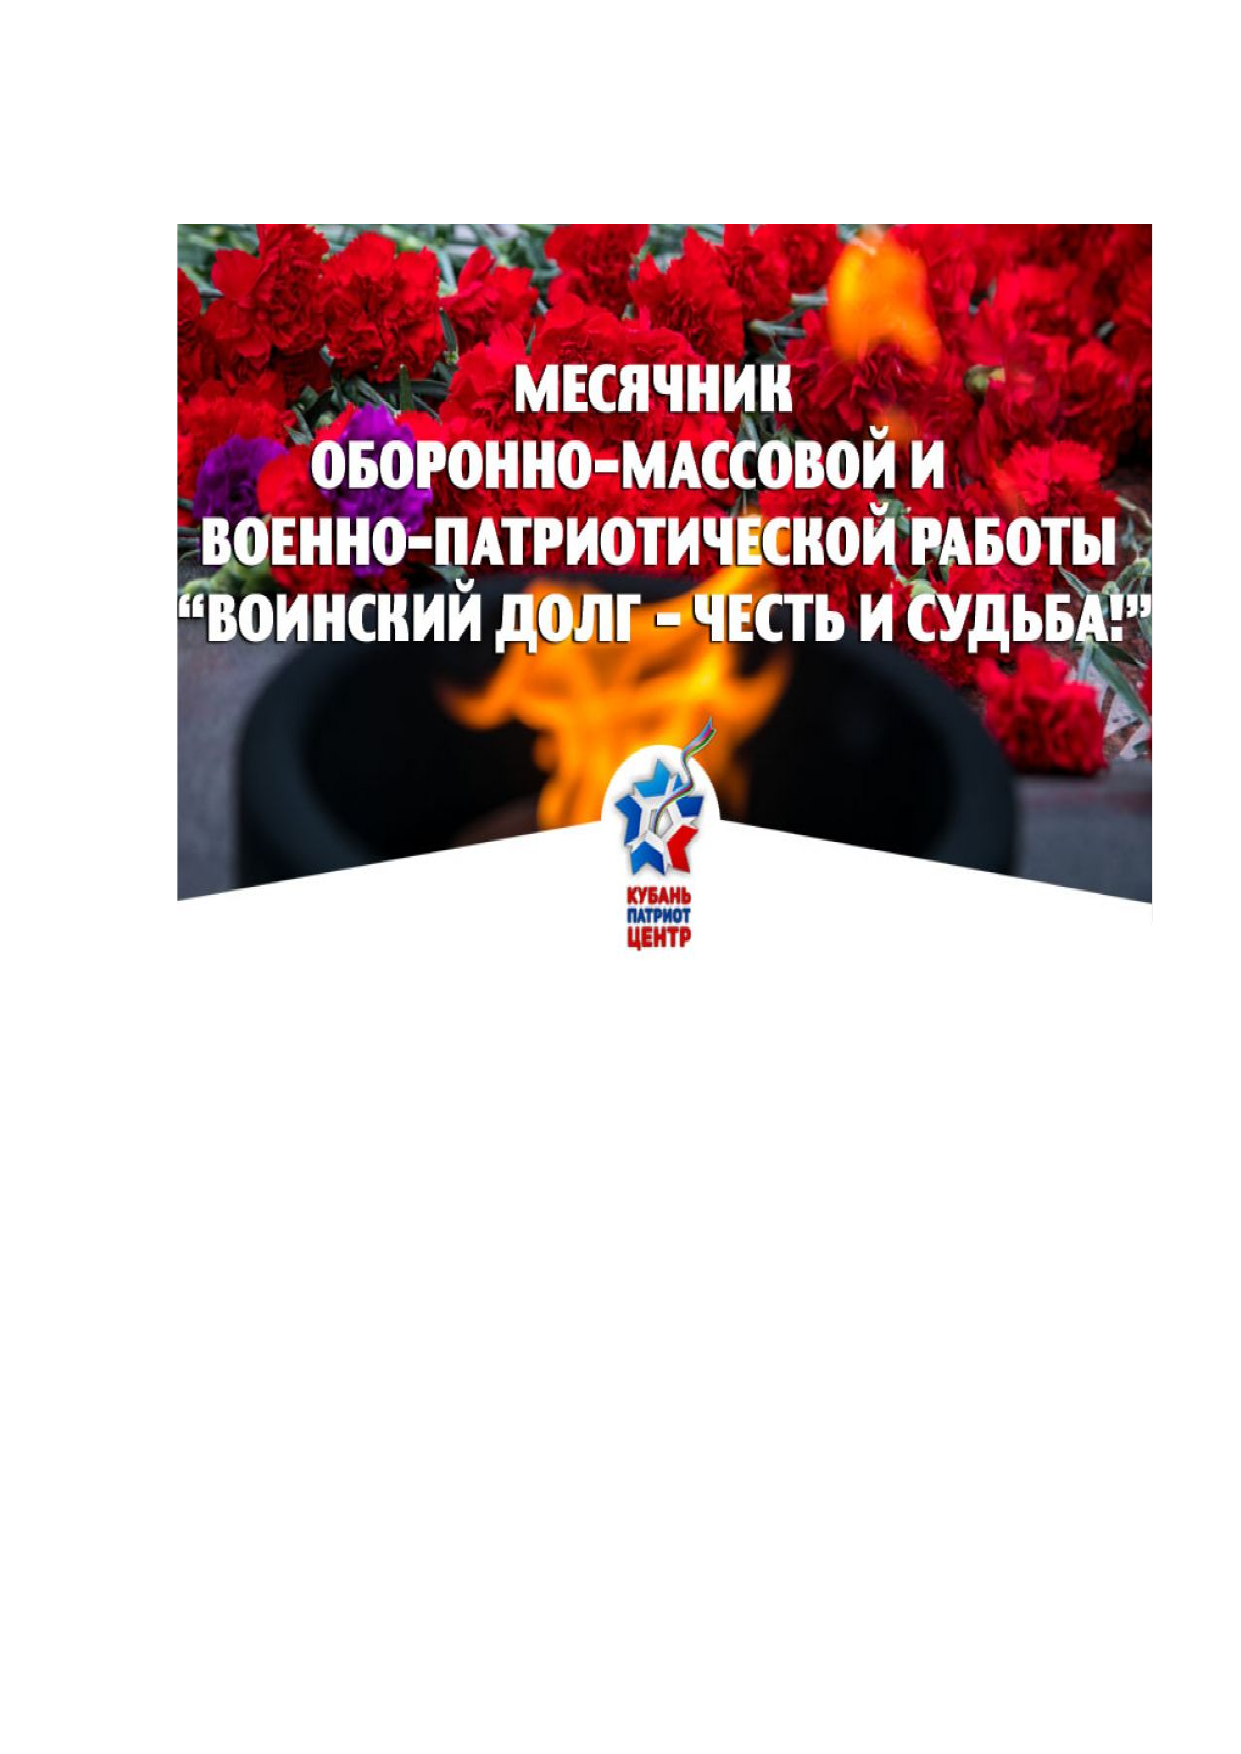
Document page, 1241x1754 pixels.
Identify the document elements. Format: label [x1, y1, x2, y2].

picture [177, 224, 1153, 962]
